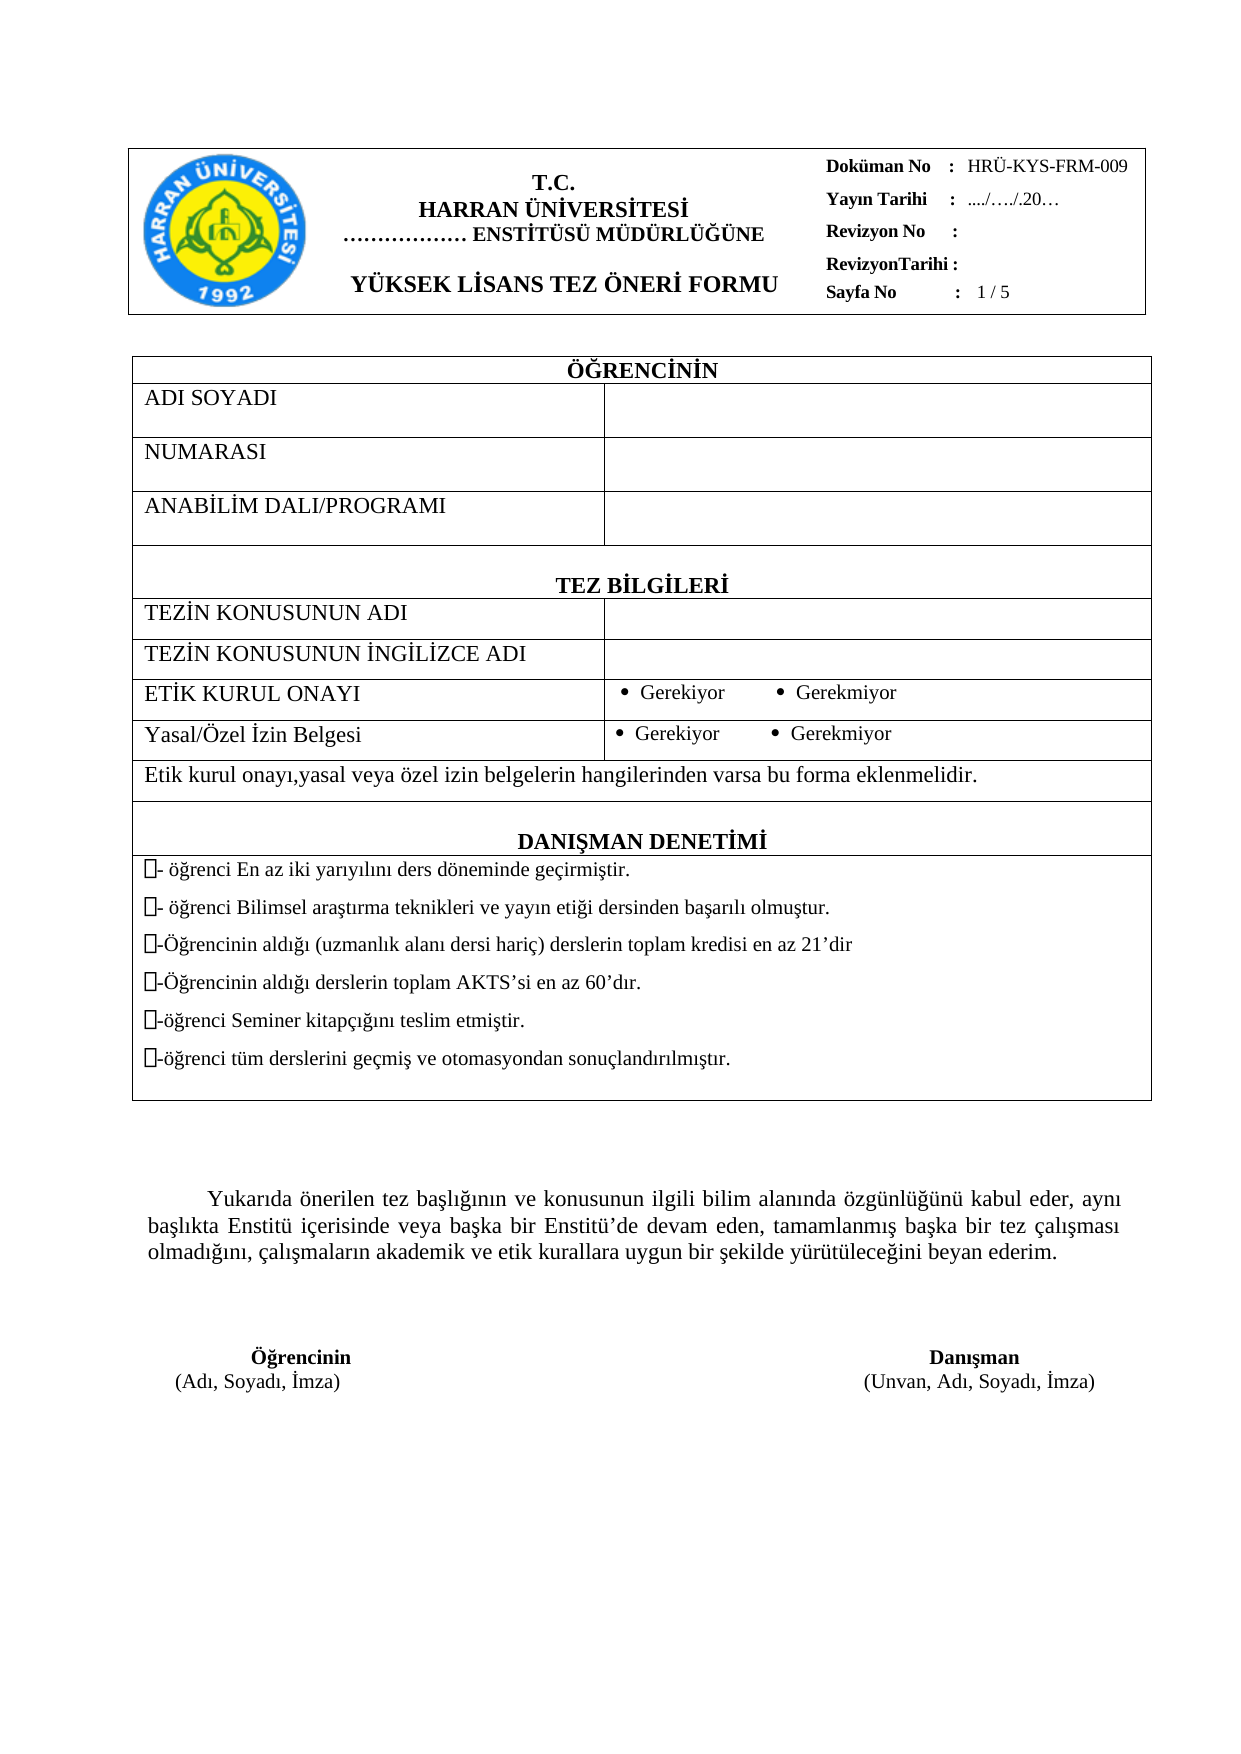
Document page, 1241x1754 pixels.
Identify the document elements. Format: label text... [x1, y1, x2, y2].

table_cell [605, 599, 1151, 639]
table_cell [605, 384, 1151, 437]
text (Adı, Soyadı, İmza) (Unvan, Adı, Soyadı, İmza) [148, 1369, 1122, 1393]
text Yukarıda önerilen tez başlığının ve konusunun ilgili bilim alanında özgünlüğünü kabul eder, aynı başlıkta Enstitü içerisinde veya başka bir Enstitü’de devam eden, tamamlanmış başka bir tez çalışması olmadığını, çalışmaların akademik ve etik kurallara uygun bir şekilde yürütüleceğini beyan ederim. [148, 1186, 1122, 1264]
table_header ÖĞRENCİNİN [133, 357, 1151, 383]
table_cell ⎕- öğrenci En az iki yarıyılını ders döneminde geçirmiştir. ⎕- öğrenci Bilimsel araştırma teknikleri ve yayın etiği dersinden başarılı olmuştur. ⎕-Öğrencinin aldığı (uzmanlık alanı dersi hariç) derslerin toplam kredisi en az 21’dir ⎕-Öğrencinin aldığı derslerin toplam AKTS’si en az 60’dır. ⎕-öğrenci Seminer kitapçığını teslim etmiştir. ⎕-öğrenci tüm derslerini geçmiş ve otomasyondan sonuçlandırılmıştır. [133, 856, 1151, 1100]
table_cell DANIŞMAN DENETİMİ [133, 802, 1151, 854]
table_cell TEZİN KONUSUNUN ADI [133, 599, 604, 639]
table_cell Gerekiyor Gerekmiyor [605, 721, 1151, 760]
table_cell ADI SOYADI [133, 384, 604, 437]
table_cell ANABİLİM DALI/PROGRAMI [133, 492, 604, 544]
text Öğrencinin Danışman [148, 1345, 1122, 1369]
table_cell TEZİN KONUSUNUN İNGİLİZCE ADI [133, 640, 604, 679]
table_cell [605, 492, 1151, 544]
table_cell ETİK KURUL ONAYI [133, 680, 604, 720]
table_cell Gerekiyor Gerekmiyor [605, 680, 1151, 720]
table_cell [605, 640, 1151, 679]
table_cell [605, 438, 1151, 491]
table_cell NUMARASI [133, 438, 604, 491]
table_cell Etik kurul onayı,yasal veya özel izin belgelerin hangilerinden varsa bu forma eklenmelidir. [133, 761, 1151, 801]
table_cell Yasal/Özel İzin Belgesi [133, 721, 604, 760]
table_cell TEZ BİLGİLERİ [133, 546, 1151, 598]
